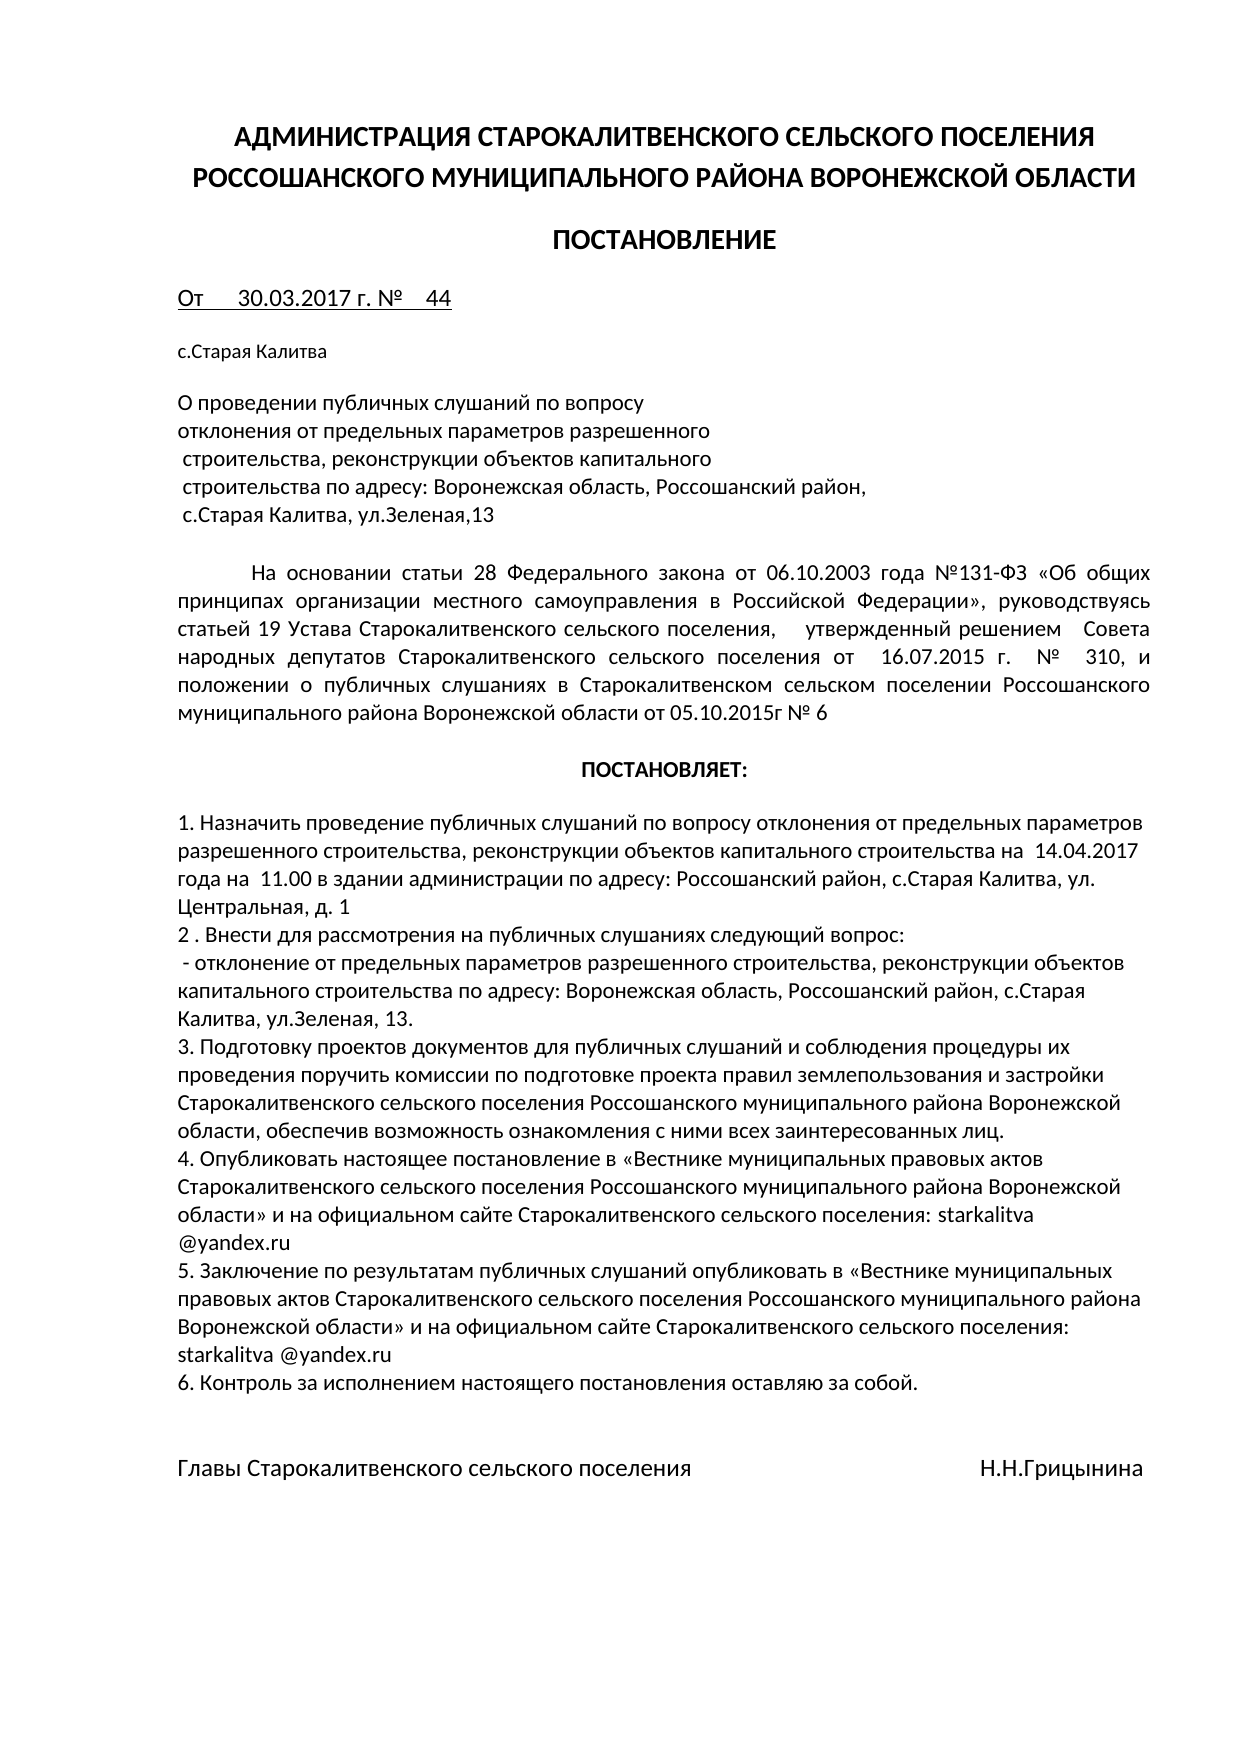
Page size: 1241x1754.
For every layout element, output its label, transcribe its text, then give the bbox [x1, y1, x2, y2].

text 4. Опубликовать настоящее постановление в «Вестнике муниципальных правовых актов Старокалитвенского сельского поселения Россошанского муниципального района Воронежской области» и на официальном сайте Старокалитвенского сельского поселения: starkalitva @yandex.ru [177, 1144, 1152, 1256]
text На основании статьи 28 Федерального закона от 06.10.2003 года №131-ФЗ «Об общих принципах организации местного самоуправления в Российской Федерации», руководствуясь статьей 19 Устава Старокалитвенского сельского поселения, утвержденный решением Совета народных депутатов Старокалитвенского сельского поселения от 16.07.2015 г. № 310, и положении о публичных слушаниях в Старокалитвенском сельском поселении Россошанского муниципального района Воронежской области от 05.10.2015г № 6 [177, 558, 1152, 726]
text Главы Старокалитвенского сельского поселения Н.Н.Грицынина [177, 1452, 1152, 1483]
text - отклонение от предельных параметров разрешенного строительства, реконструкции объектов капитального строительства по адресу: Воронежская область, Россошанский район, с.Старая Калитва, ул.Зеленая, 13. [177, 948, 1152, 1032]
text строительства, реконструкции объектов капитального [177, 444, 1152, 472]
text ПОСТАНОВЛЕНИЕ [177, 221, 1152, 256]
text 1. Назначить проведение публичных слушаний по вопросу отклонения от предельных параметров разрешенного строительства, реконструкции объектов капитального строительства на 14.04.2017 года на 11.00 в здании администрации по адресу: Россошанский район, с.Старая Калитва, ул. Центральная, д. 1 [177, 808, 1152, 920]
text строительства по адресу: Воронежская область, Россошанский район, [177, 472, 1152, 501]
text АДМИНИСТРАЦИЯ СТАРОКАЛИТВЕНСКОГО СЕЛЬСКОГО ПОСЕЛЕНИЯ РОССОШАНСКОГО МУНИЦИПАЛЬНОГО РАЙОНА ВОРОНЕЖСКОЙ ОБЛАСТИ [177, 118, 1152, 195]
text 3. Подготовку проектов документов для публичных слушаний и соблюдения процедуры их проведения поручить комиссии по подготовке проекта правил землепользования и застройки Старокалитвенского сельского поселения Россошанского муниципального района Воронежской области, обеспечив возможность ознакомления с ними всех заинтересованных лиц. [177, 1032, 1152, 1144]
text ПОСТАНОВЛЯЕТ: [177, 755, 1152, 783]
text 2 . Внести для рассмотрения на публичных слушаниях следующий вопрос: [177, 920, 1152, 948]
text 5. Заключение по результатам публичных слушаний опубликовать в «Вестнике муниципальных правовых актов Старокалитвенского сельского поселения Россошанского муниципального района Воронежской области» и на официальном сайте Старокалитвенского сельского поселения: starkalitva @yandex.ru [177, 1256, 1152, 1368]
text отклонения от предельных параметров разрешенного [177, 416, 1152, 444]
text От 30.03.2017 г. № 44 [177, 283, 1152, 313]
text с.Старая Калитва [177, 338, 1152, 364]
text с.Старая Калитва, ул.Зеленая,13 [177, 501, 1152, 528]
text 6. Контроль за исполнением настоящего постановления оставляю за собой. [177, 1368, 1152, 1396]
text О проведении публичных слушаний по вопросу [177, 388, 1152, 416]
